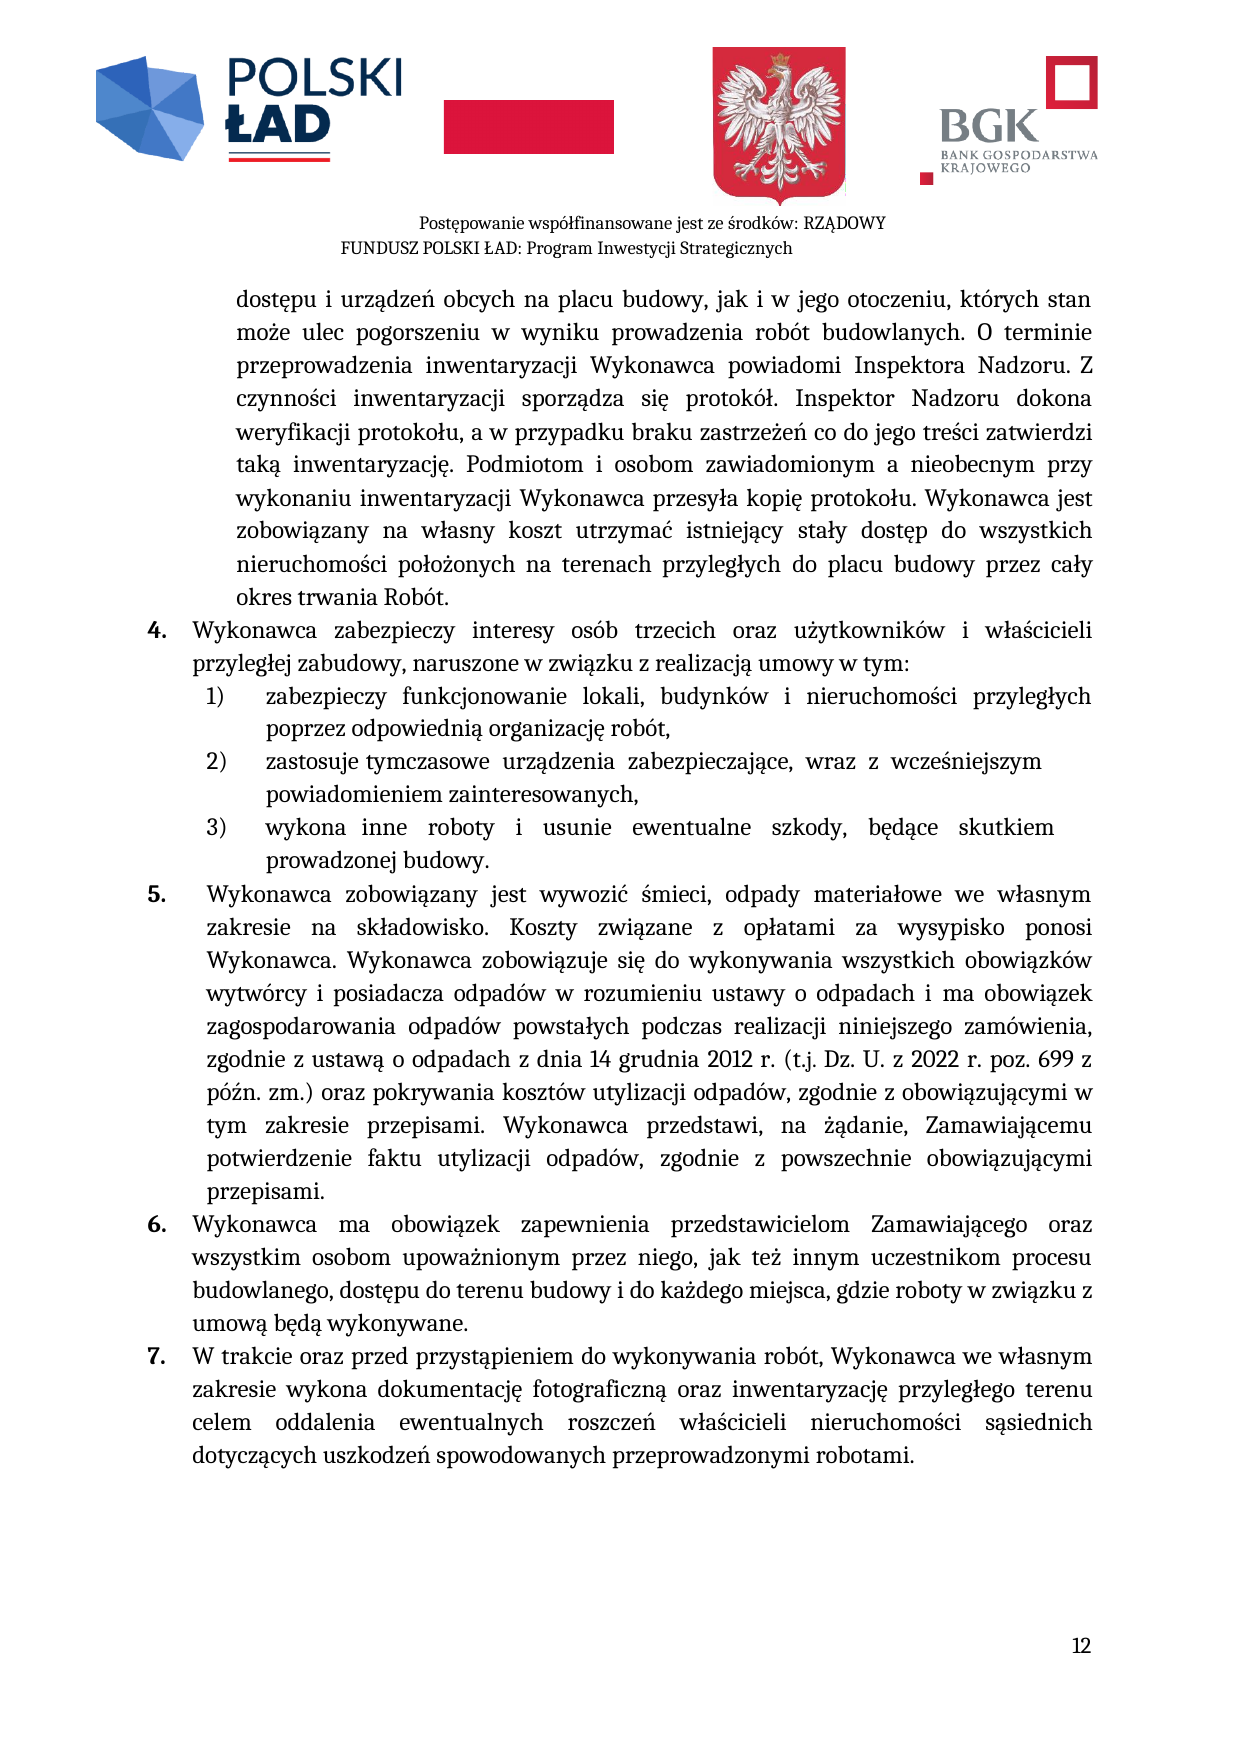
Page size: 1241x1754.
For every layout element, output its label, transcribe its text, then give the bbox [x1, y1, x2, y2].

picture [920, 56, 1098, 185]
text dostępu i urządzeń obcych na placu budowy, jak i w jego otoczeniu, których stan może ulec pogorszeniu w wyniku prowadzenia robót budowlanych. O terminie przeprowadzenia inwentaryzacji Wykonawca powiadomi Inspektora Nadzoru. Z czynności inwentaryzacji sporządza się protokół. Inspektor Nadzoru dokona weryfikacji protokołu, a w przypadku braku zastrzeżeń co do jego treści zatwierdzi taką inwentaryzację. Podmiotom i osobom zawiadomionym a nieobecnym przy wykonaniu inwentaryzacji Wykonawca przesyła kopię protokołu. Wykonawca jest zobowiązany na własny koszt utrzymać istniejący stały dostęp do wszystkich nieruchomości położonych na terenach przyległych do placu budowy przez cały okres trwania Robót. [236, 285, 1093, 611]
list W trakcie oraz przed przystąpieniem do wykonywania robót, Wykonawca we własnym zakresie wykona dokumentację fotograficzną oraz inwentaryzację przyległego terenu celem oddalenia ewentualnych roszczeń właścicieli nieruchomości sąsiednich dotyczących uszkodzeń spowodowanych przeprowadzonymi robotami. [147, 1342, 1093, 1470]
list Wykonawca ma obowiązek zapewnienia przedstawicielom Zamawiającego oraz wszystkim osobom upoważnionym przez niego, jak też innym uczestnikom procesu budowlanego, dostępu do terenu budowy i do każdego miejsca, gdzie roboty w związku z umową będą wykonywane. [147, 1210, 1093, 1338]
picture [443, 100, 614, 154]
list zabezpieczy funkcjonowanie lokali, budynków i nieruchomości przyległych poprzez odpowiednią organizację robót, [206, 682, 1092, 743]
text prowadzonej budowy. [266, 846, 1107, 875]
text powiadomieniem zainteresowanych, [266, 780, 1107, 809]
list Wykonawca zabezpieczy interesy osób trzecich oraz użytkowników i właścicieli przyległej zabudowy, naruszone w związku z realizacją umowy w tym: [147, 616, 1092, 677]
picture [712, 47, 846, 206]
picture [96, 56, 402, 162]
list Wykonawca zobowiązany jest wywozić śmieci, odpady materiałowe we własnym zakresie na składowisko. Koszty związane z opłatami za wysypisko ponosi Wykonawca. Wykonawca zobowiązuje się do wykonywania wszystkich obowiązków wytwórcy i posiadacza odpadów w rozumieniu ustawy o odpadach i ma obowiązek zagospodarowania odpadów powstałych podczas realizacji niniejszego zamówienia, zgodnie z ustawą o odpadach z dnia 14 grudnia 2012 r. (t.j. Dz. U. z 2022 r. poz. 699 z późn. zm.) oraz pokrywania kosztów utylizacji odpadów, zgodnie z obowiązującymi w tym zakresie przepisami. Wykonawca przedstawi, na żądanie, Zamawiającemu potwierdzenie faktu utylizacji odpadów, zgodnie z powszechnie obowiązującymi przepisami. [147, 880, 1093, 1206]
list wykona inne roboty i usunie ewentualne szkody, będące skutkiem [206, 813, 1107, 842]
list zastosuje tymczasowe urządzenia zabezpieczające, wraz z wcześniejszym [206, 747, 1107, 776]
